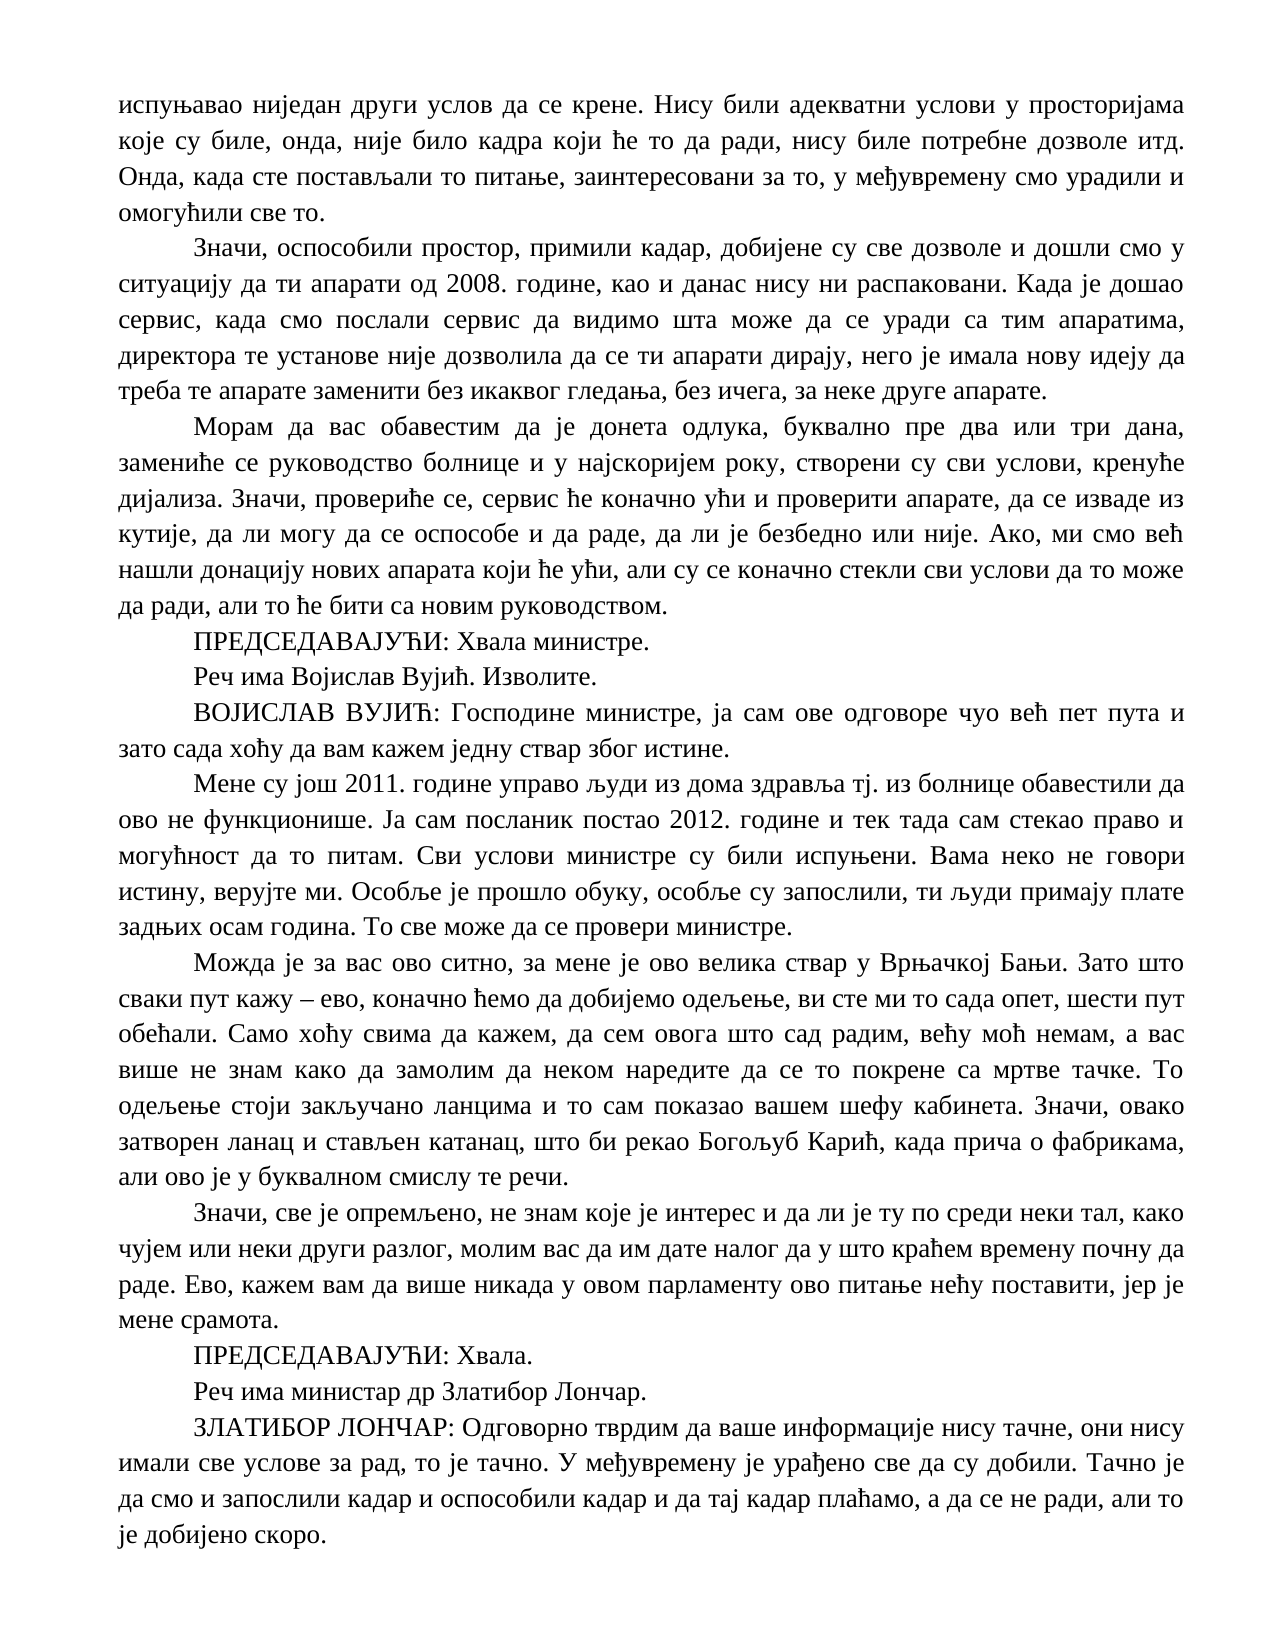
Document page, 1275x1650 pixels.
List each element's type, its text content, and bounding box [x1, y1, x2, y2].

text Значи, све је опремљено, не знам које је интерес и да ли је ту по среди неки тал, како чујем или неки други разлог, молим вас да им дате налог да у што краћем времену почну да раде. Ево, кажем вам да више никада у овом парламенту ово питање нећу поставити, јер је мене срамота. [118, 1196, 1186, 1334]
text ПРЕДСЕДАВАЈУЋИ: Хвала. [118, 1339, 1186, 1370]
text Реч има Војислав Вујић. Изволите. [118, 660, 1186, 691]
text ПРЕДСЕДАВАЈУЋИ: Хвала министре. [118, 624, 1186, 656]
text ЗЛАТИБОР ЛОНЧАР: Одговорно тврдим да ваше информације нису тачне, они нису имали све услове за рад, то је тачно. У међувремену је урађено све да су добили. Тачно је да смо и запослили кадар и оспособили кадар и да тај кадар плаћамо, а да се не ради, али то је добијено скоро. [118, 1411, 1186, 1549]
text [118, 89, 1186, 227]
text ВОЈИСЛАВ ВУЈИЋ: Господине министре, ја сам ове одговоре чуо већ пет пута и зато сада хоћу да вам кажем једну ствар због истине. [118, 696, 1186, 763]
text Значи, оспособили простор, примили кадар, добијене су све дозволе и дошли смо у ситуацију да ти апарати од 2008. године, као и данас нису ни распаковани. Када је дошао сервис, када смо послали сервис да видимо шта може да се уради са тим апаратима, директора те установе није дозволила да се ти апарати дирају, него је имала нову идеју да треба те апарате заменити без икаквог гледања, без ичега, за неке друге апарате. [118, 232, 1186, 406]
text Морам да вас обавестим да је донета одлука, буквално пре два или три дана, замениће се руководство болнице и у најскоријем року, створени су сви услови, кренуће дијализа. Значи, провериће се, сервис ће коначно ући и проверити апарате, да се изваде из кутије, да ли могу да се оспособе и да раде, да ли је безбедно или није. Ако, ми смо већ нашли донацију нових апарата који ће ући, али су се коначно стекли сви услови да то може да ради, али то ће бити са новим руководством. [118, 410, 1186, 620]
text Можда је за вас ово ситно, за мене је ово велика ствар у Врњачкој Бањи. Зато што сваки пут кажу – ево, коначно ћемо да добијемо одељење, ви сте ми то сада опет, шести пут обећали. Само хоћу свима да кажем, да сем овога што сад радим, већу моћ немам, а вас више не знам како да замолим да неком наредите да се то покрене са мртве тачке. То одељење стоји закључано ланцима и то сам показао вашем шефу кабинета. Значи, овако затворен ланац и стављен катанац, што би рекао Богољуб Карић, када прича о фабрикама, али ово је у буквалном смислу те речи. [118, 946, 1186, 1192]
text Реч има министар др Златибор Лончар. [118, 1375, 1186, 1406]
text Мене су још 2011. године управо људи из дома здравља тј. из болнице обавестили да ово не функционише. Ја сам посланик постао 2012. године и тек тада сам стекао право и могућност да то питам. Сви услови министре су били испуњени. Вама неко не говори истину, верујте ми. Особље је прошло обуку, особље су запослили, ти људи примају плате задњих осам година. То све може да се провери министре. [118, 767, 1186, 942]
